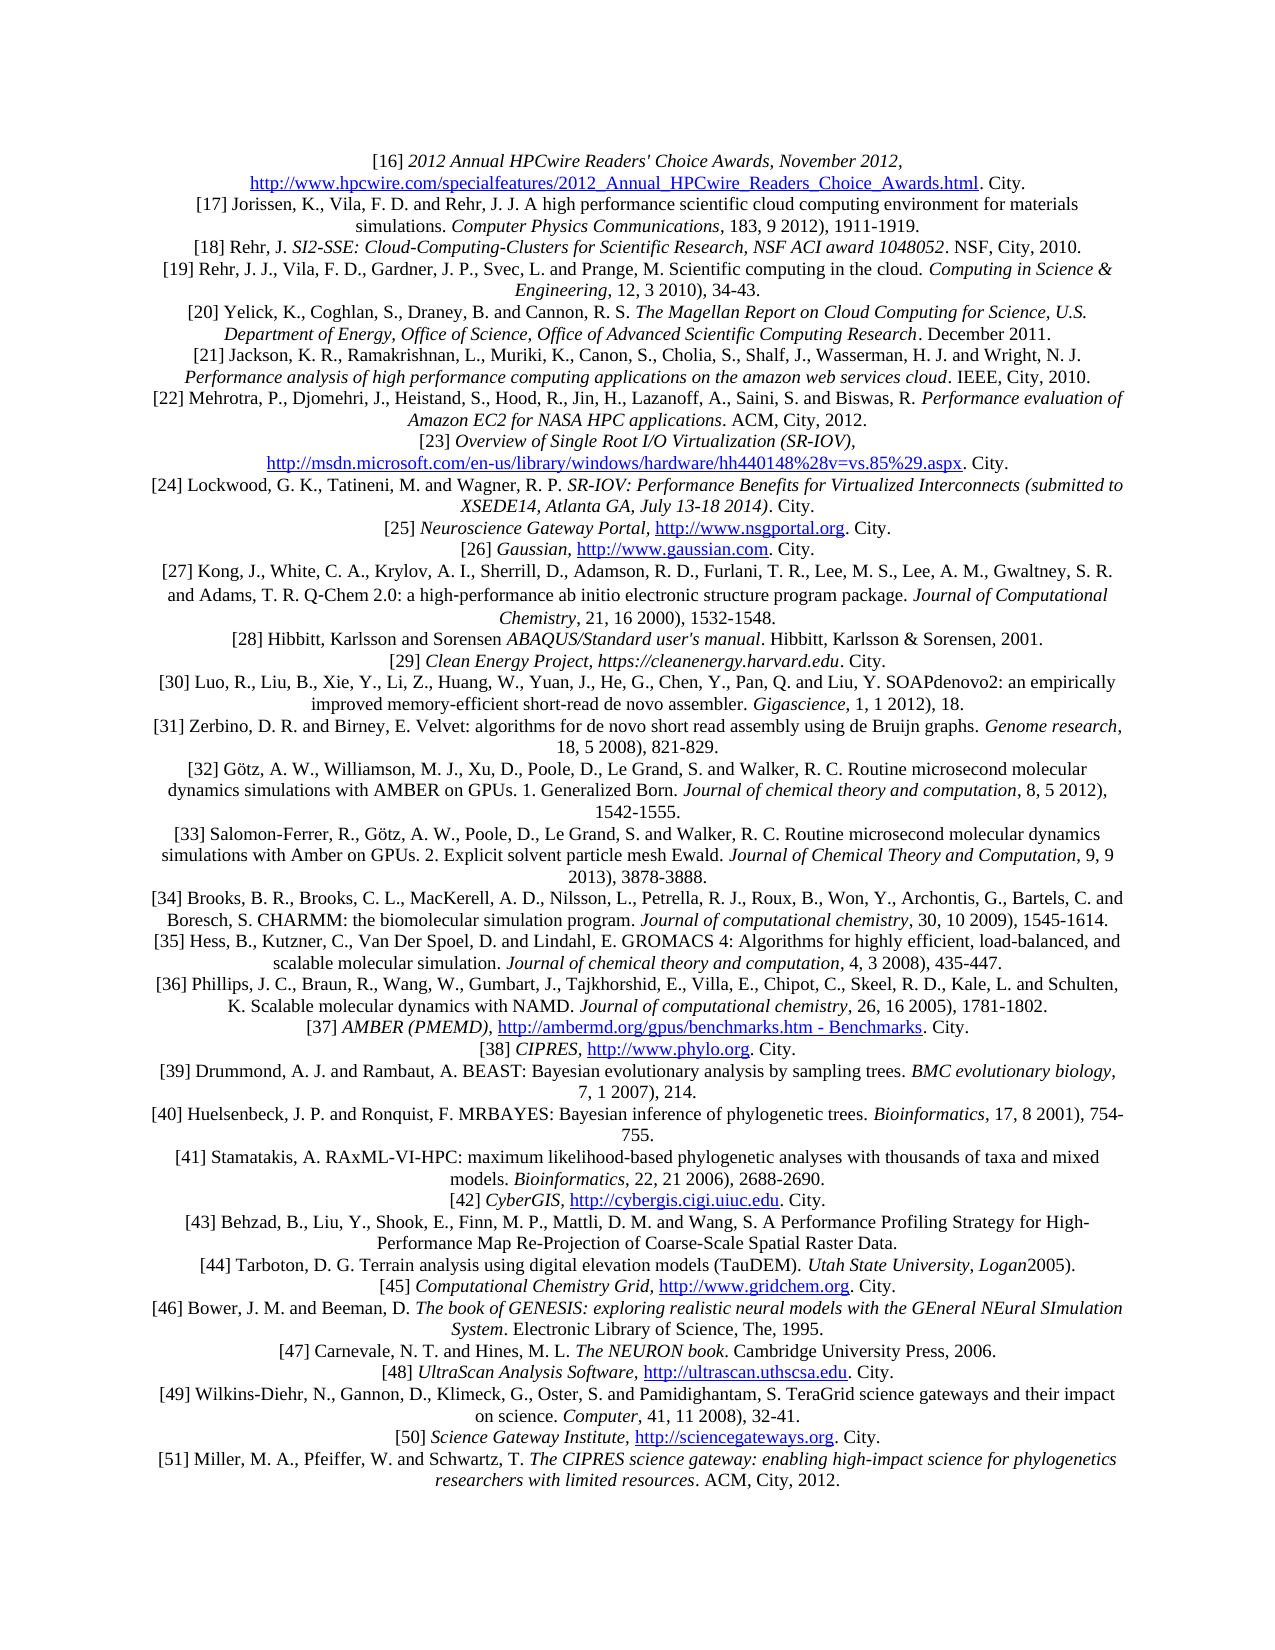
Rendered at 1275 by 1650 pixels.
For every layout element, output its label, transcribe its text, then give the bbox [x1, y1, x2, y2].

text [23] Overview of Single Root I/O Virtualization (SR-IOV), http://msdn.microsoft.com/en-us/library/windows/hardware/hh440148%28v=vs.85%29.aspx. City. [150, 430, 1125, 473]
text [33] Salomon-Ferrer, R., Götz, A. W., Poole, D., Le Grand, S. and Walker, R. C. Routine microsecond molecular dynamics simulations with Amber on GPUs. 2. Explicit solvent particle mesh Ewald. Journal of Chemical Theory and Computation, 9, 9 2013), 3878-3888. [150, 822, 1125, 887]
text [41] Stamatakis, A. RAxML-VI-HPC: maximum likelihood-based phylogenetic analyses with thousands of taxa and mixed models. Bioinformatics, 22, 21 2006), 2688-2690. [150, 1146, 1125, 1189]
text [20] Yelick, K., Coghlan, S., Draney, B. and Cannon, R. S. The Magellan Report on Cloud Computing for Science, U.S. Department of Energy, Office of Science, Office of Advanced Scientific Computing Research. December 2011. [150, 301, 1125, 344]
text [28] Hibbitt, Karlsson and Sorensen ABAQUS/Standard user's manual. Hibbitt, Karlsson & Sorensen, 2001. [150, 628, 1125, 650]
text [18] Rehr, J. SI2-SSE: Cloud-Computing-Clusters for Scientific Research, NSF ACI award 1048052. NSF, City, 2010. [150, 236, 1125, 258]
text [51] Miller, M. A., Pfeiffer, W. and Schwartz, T. The CIPRES science gateway: enabling high-impact science for phylogenetics researchers with limited resources. ACM, City, 2012. [150, 1448, 1125, 1491]
text [35] Hess, B., Kutzner, C., Van Der Spoel, D. and Lindahl, E. GROMACS 4: Algorithms for highly efficient, load-balanced, and scalable molecular simulation. Journal of chemical theory and computation, 4, 3 2008), 435-447. [150, 930, 1125, 973]
text [50] Science Gateway Institute, http://sciencegateways.org. City. [150, 1426, 1125, 1448]
text [27] Kong, J., White, C. A., Krylov, A. I., Sherrill, D., Adamson, R. D., Furlani, T. R., Lee, M. S., Lee, A. M., Gwaltney, S. R. and Adams, T. R. Q‐Chem 2.0: a high‐performance ab initio electronic structure program package. Journal of Computational Chemistry, 21, 16 2000), 1532-1548. [150, 560, 1125, 628]
text [19] Rehr, J. J., Vila, F. D., Gardner, J. P., Svec, L. and Prange, M. Scientific computing in the cloud. Computing in Science & Engineering, 12, 3 2010), 34-43. [150, 258, 1125, 301]
text [22] Mehrotra, P., Djomehri, J., Heistand, S., Hood, R., Jin, H., Lazanoff, A., Saini, S. and Biswas, R. Performance evaluation of Amazon EC2 for NASA HPC applications. ACM, City, 2012. [150, 387, 1125, 430]
text [44] Tarboton, D. G. Terrain analysis using digital elevation models (TauDEM). Utah State University, Logan2005). [150, 1254, 1125, 1275]
text [34] Brooks, B. R., Brooks, C. L., MacKerell, A. D., Nilsson, L., Petrella, R. J., Roux, B., Won, Y., Archontis, G., Bartels, C. and Boresch, S. CHARMM: the biomolecular simulation program. Journal of computational chemistry, 30, 10 2009), 1545-1614. [150, 887, 1125, 930]
text [31] Zerbino, D. R. and Birney, E. Velvet: algorithms for de novo short read assembly using de Bruijn graphs. Genome research, 18, 5 2008), 821-829. [150, 714, 1125, 758]
text [21] Jackson, K. R., Ramakrishnan, L., Muriki, K., Canon, S., Cholia, S., Shalf, J., Wasserman, H. J. and Wright, N. J. Performance analysis of high performance computing applications on the amazon web services cloud. IEEE, City, 2010. [150, 344, 1125, 387]
text [46] Bower, J. M. and Beeman, D. The book of GENESIS: exploring realistic neural models with the GEneral NEural SImulation System. Electronic Library of Science, The, 1995. [150, 1297, 1125, 1340]
text [29] Clean Energy Project, https://cleanenergy.harvard.edu. City. [150, 650, 1125, 671]
text [30] Luo, R., Liu, B., Xie, Y., Li, Z., Huang, W., Yuan, J., He, G., Chen, Y., Pan, Q. and Liu, Y. SOAPdenovo2: an empirically improved memory-efficient short-read de novo assembler. Gigascience, 1, 1 2012), 18. [150, 671, 1125, 714]
text [39] Drummond, A. J. and Rambaut, A. BEAST: Bayesian evolutionary analysis by sampling trees. BMC evolutionary biology, 7, 1 2007), 214. [150, 1059, 1125, 1103]
text [16] 2012 Annual HPCwire Readers' Choice Awards, November 2012, http://www.hpcwire.com/specialfeatures/2012_Annual_HPCwire_Readers_Choice_Awards.html. City. [150, 150, 1125, 193]
text [47] Carnevale, N. T. and Hines, M. L. The NEURON book. Cambridge University Press, 2006. [150, 1340, 1125, 1361]
text [40] Huelsenbeck, J. P. and Ronquist, F. MRBAYES: Bayesian inference of phylogenetic trees. Bioinformatics, 17, 8 2001), 754-755. [150, 1103, 1125, 1146]
text [38] CIPRES, http://www.phylo.org. City. [150, 1038, 1125, 1059]
text [48] UltraScan Analysis Software, http://ultrascan.uthscsa.edu. City. [150, 1361, 1125, 1383]
text [25] Neuroscience Gateway Portal, http://www.nsgportal.org. City. [150, 517, 1125, 538]
text [17] Jorissen, K., Vila, F. D. and Rehr, J. J. A high performance scientific cloud computing environment for materials simulations. Computer Physics Communications, 183, 9 2012), 1911-1919. [150, 193, 1125, 236]
text [45] Computational Chemistry Grid, http://www.gridchem.org. City. [150, 1275, 1125, 1297]
text [43] Behzad, B., Liu, Y., Shook, E., Finn, M. P., Mattli, D. M. and Wang, S. A Performance Profiling Strategy for High-Performance Map Re-Projection of Coarse-Scale Spatial Raster Data. [150, 1211, 1125, 1254]
text [32] Götz, A. W., Williamson, M. J., Xu, D., Poole, D., Le Grand, S. and Walker, R. C. Routine microsecond molecular dynamics simulations with AMBER on GPUs. 1. Generalized Born. Journal of chemical theory and computation, 8, 5 2012), 1542-1555. [150, 758, 1125, 822]
text [26] Gaussian, http://www.gaussian.com. City. [150, 538, 1125, 560]
text [37] AMBER (PMEMD), http://ambermd.org/gpus/benchmarks.htm - Benchmarks. City. [150, 1016, 1125, 1038]
text [49] Wilkins-Diehr, N., Gannon, D., Klimeck, G., Oster, S. and Pamidighantam, S. TeraGrid science gateways and their impact on science. Computer, 41, 11 2008), 32-41. [150, 1383, 1125, 1426]
text [42] CyberGIS, http://cybergis.cigi.uiuc.edu. City. [150, 1189, 1125, 1211]
text [24] Lockwood, G. K., Tatineni, M. and Wagner, R. P. SR-IOV: Performance Benefits for Virtualized Interconnects (submitted to XSEDE14, Atlanta GA, July 13-18 2014). City. [150, 473, 1125, 517]
text [36] Phillips, J. C., Braun, R., Wang, W., Gumbart, J., Tajkhorshid, E., Villa, E., Chipot, C., Skeel, R. D., Kale, L. and Schulten, K. Scalable molecular dynamics with NAMD. Journal of computational chemistry, 26, 16 2005), 1781-1802. [150, 973, 1125, 1016]
